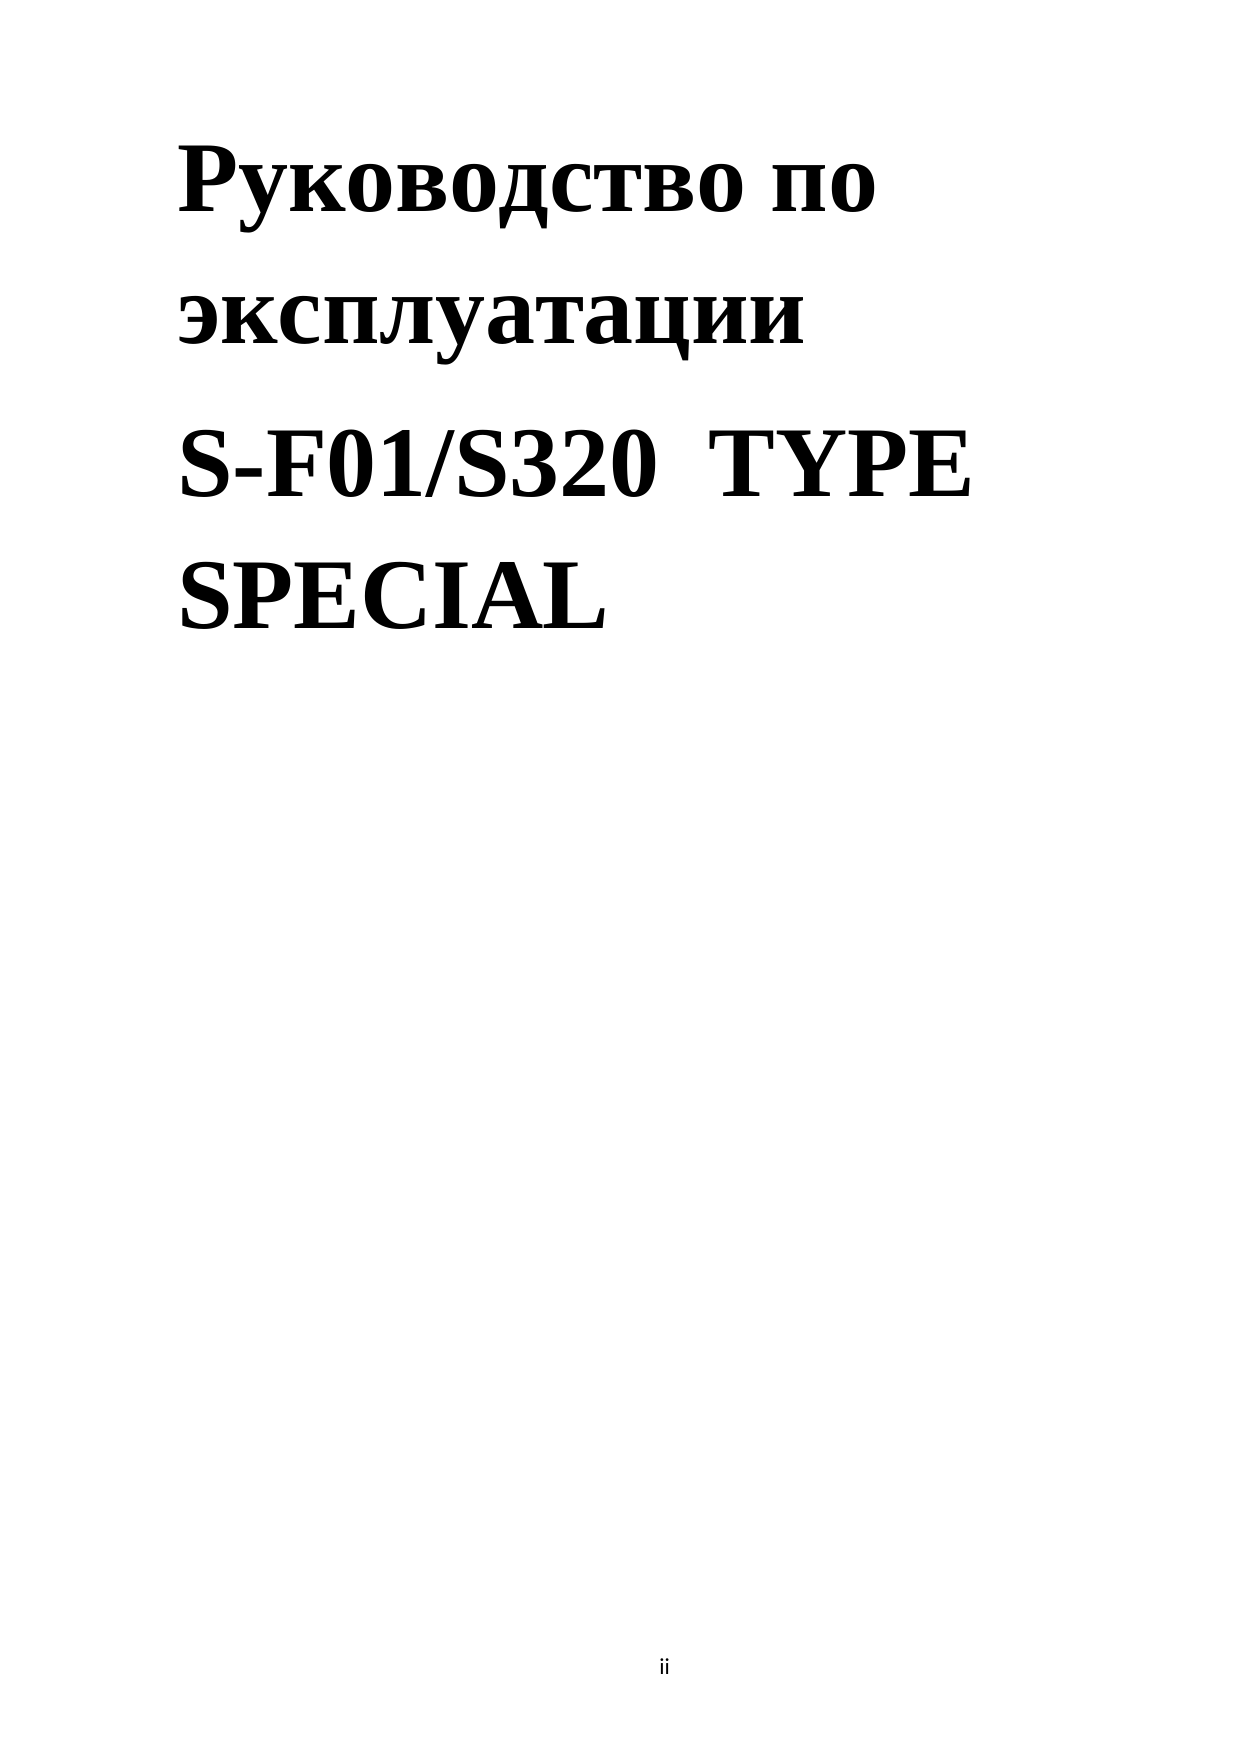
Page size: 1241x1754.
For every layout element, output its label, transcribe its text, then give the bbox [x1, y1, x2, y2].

text S-F01/S320 TYPE SPECIAL [177, 403, 1152, 651]
text Руководство по эксплуатации [177, 118, 1152, 365]
